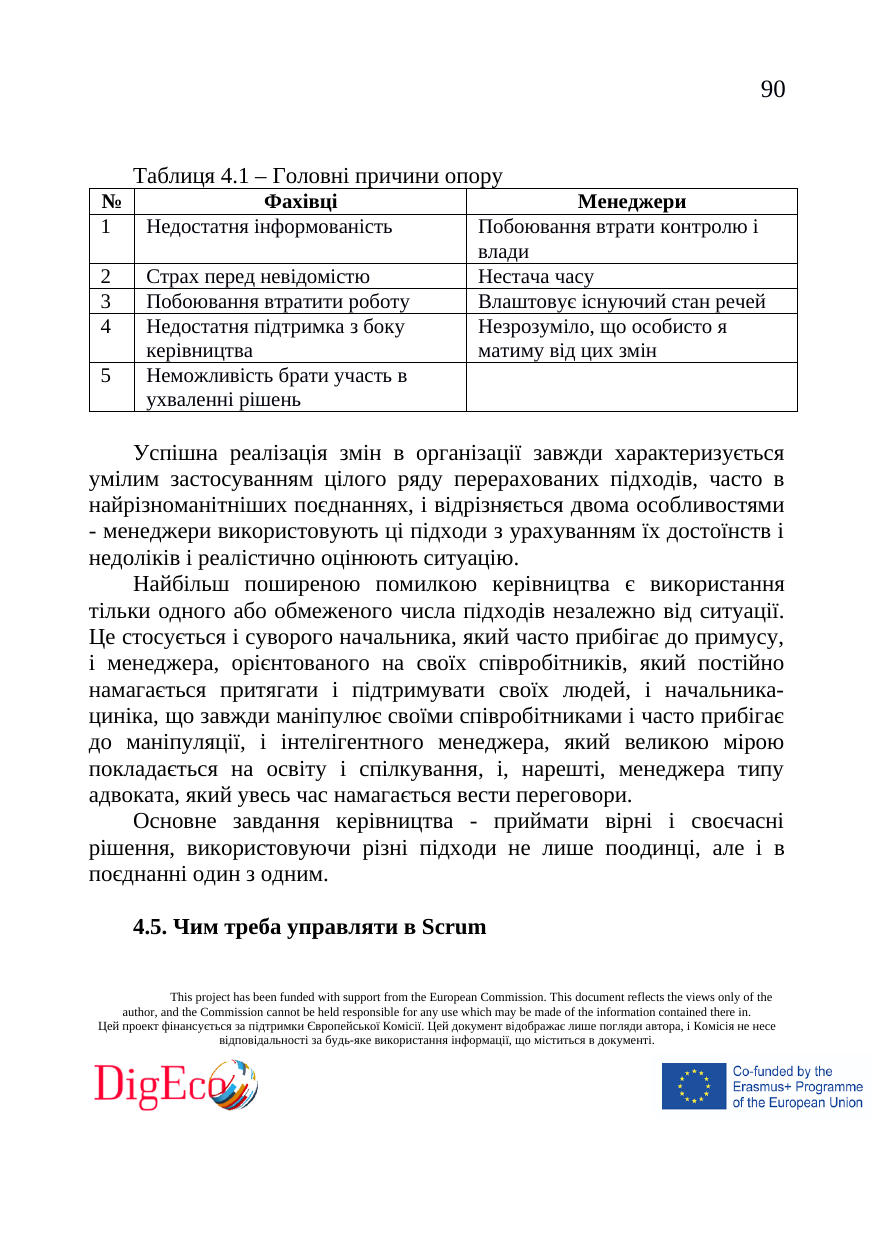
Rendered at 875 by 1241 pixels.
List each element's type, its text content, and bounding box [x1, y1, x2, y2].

table_cell Побоювання втрати контролю і влади [467, 215, 797, 263]
text Таблиця 4.1 – Головні причини опору [89, 162, 785, 188]
text Успішна реалізація змін в організації завжди характеризується умілим застосуванням цілого ряду перерахованих підходів, часто в найрізноманітніших поєднаннях, і відрізняється двома особливостями - менеджери використовують ці підходи з урахуванням їх достоїнств і недоліків і реалістично оцінюють ситуацію. [89, 438, 785, 570]
table_header Менеджери [467, 189, 797, 213]
table_cell Побоювання втратити роботу [135, 289, 466, 313]
table_cell 2 [90, 264, 134, 288]
table_cell [467, 363, 797, 411]
table_cell 4 [90, 314, 134, 362]
table_cell Нестача часу [467, 264, 797, 288]
subtitle 4.5. Чим треба управляти в Scrum [89, 913, 785, 939]
picture [651, 1053, 874, 1118]
table_header № [90, 189, 134, 213]
picture [91, 1055, 261, 1115]
text Основне завдання керівництва - приймати вірні і своєчасні рішення, використовуючи різні підходи не лише поодинці, але і в поєднанні один з одним. [89, 807, 785, 887]
table_cell Страх перед невідомістю [135, 264, 466, 288]
table_cell 3 [90, 289, 134, 313]
table_cell Недостатня підтримка з боку керівництва [135, 314, 466, 362]
table_cell Недостатня інформованість [135, 215, 466, 263]
text Найбільш поширеною помилкою керівництва є використання тільки одного або обмеженого числа підходів незалежно від ситуації. Це стосується і суворого начальника, який часто прибігає до примусу, і менеджера, орієнтованого на своїх співробітників, який постійно намагається притягати і підтримувати своїх людей, і начальника-циніка, що завжди маніпулює своїми співробітниками і часто прибігає до маніпуляції, і інтелігентного менеджера, який великою мірою покладається на освіту і спілкування, і, нарешті, менеджера типу адвоката, який увесь час намагається вести переговори. [89, 570, 785, 807]
table_cell Влаштовує існуючий стан речей [467, 289, 797, 313]
table_cell 1 [90, 215, 134, 263]
table_cell 5 [90, 363, 134, 411]
table_cell Неможливість брати участь в ухваленні рішень [135, 363, 466, 411]
table_cell Незрозуміло, що особисто я матиму від цих змін [467, 314, 797, 362]
table_header Фахівці [135, 189, 466, 213]
